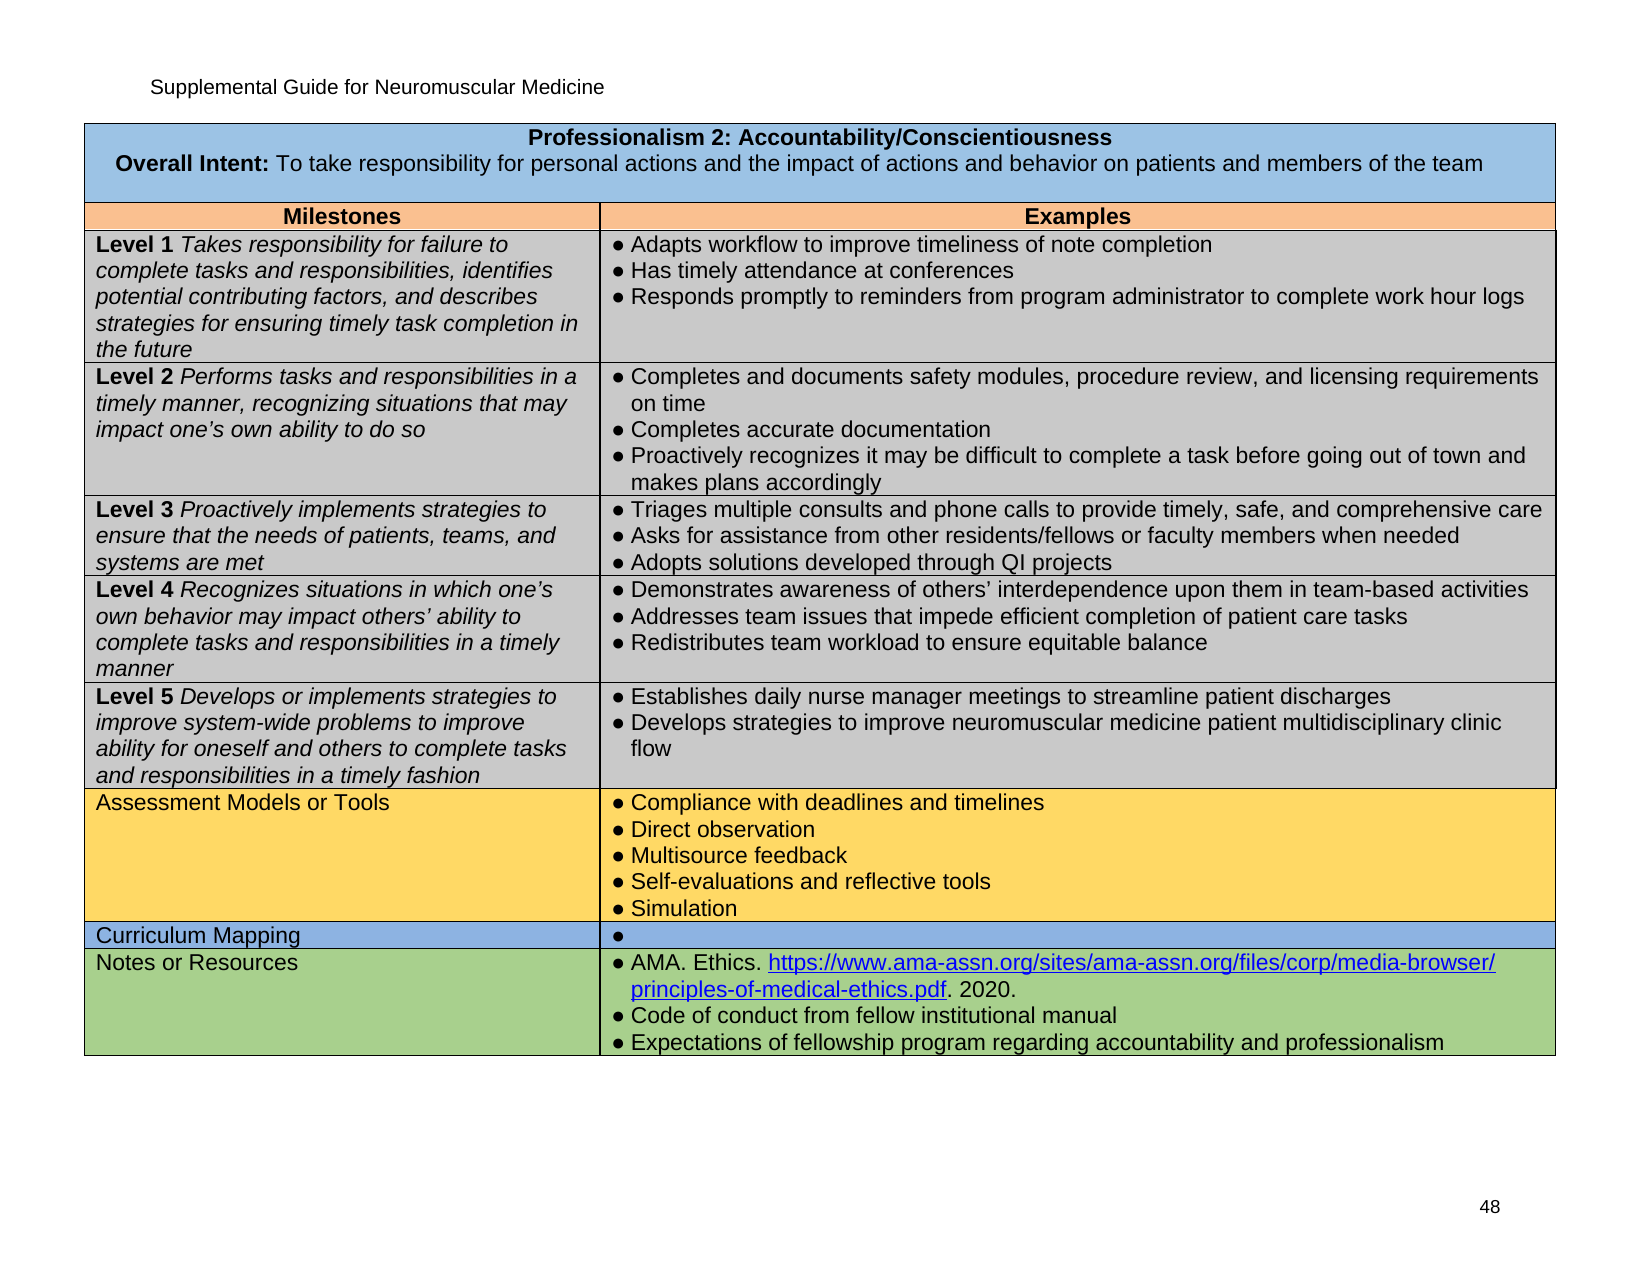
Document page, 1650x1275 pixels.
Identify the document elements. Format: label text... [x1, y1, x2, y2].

table_cell Establishes daily nurse manager meetings to streamline patient discharges Develops strategies to improve neuromuscular medicine patient multidisciplinary clinic flow [601, 683, 1555, 788]
table_cell Level 1 Takes responsibility for failure to complete tasks and responsibilities, identifies potential contributing factors, and describes strategies for ensuring timely task completion in the future [85, 231, 599, 362]
table_cell Assessment Models or Tools [85, 789, 599, 921]
table_cell Adapts workflow to improve timeliness of note completion Has timely attendance at conferences Responds promptly to reminders from program administrator to complete work hour logs [601, 231, 1555, 362]
table_cell [601, 922, 1555, 948]
table_cell Milestones [85, 203, 599, 229]
table_cell Level 3 Proactively implements strategies to ensure that the needs of patients, teams, and systems are met [85, 496, 599, 575]
table_cell Demonstrates awareness of others’ interdependence upon them in team-based activities Addresses team issues that impede efficient completion of patient care tasks Redistributes team workload to ensure equitable balance [601, 576, 1555, 682]
table_cell AMA. Ethics. https://www.ama-assn.org/sites/ama-assn.org/files/corp/media-browser/principles-of-medical-ethics.pdf. 2020. Code of conduct from fellow institutional manual Expectations of fellowship program regarding accountability and professionalism [601, 949, 1555, 1055]
table_cell Notes or Resources [85, 949, 599, 1055]
table_cell Examples [601, 203, 1555, 229]
table_cell Compliance with deadlines and timelines Direct observation Multisource feedback Self-evaluations and reflective tools Simulation [601, 789, 1555, 921]
table_cell Level 4 Recognizes situations in which one’s own behavior may impact others’ ability to complete tasks and responsibilities in a timely manner [85, 576, 599, 682]
table_cell Completes and documents safety modules, procedure review, and licensing requirements on time Completes accurate documentation Proactively recognizes it may be difficult to complete a task before going out of town and makes plans accordingly [601, 363, 1555, 495]
table_cell Level 2 Performs tasks and responsibilities in a timely manner, recognizing situations that may impact one’s own ability to do so [85, 363, 599, 495]
table_cell Triages multiple consults and phone calls to provide timely, safe, and comprehensive care Asks for assistance from other residents/fellows or faculty members when needed Adopts solutions developed through QI projects [601, 496, 1555, 575]
table_cell Curriculum Mapping [85, 922, 599, 948]
table_cell Level 5 Develops or implements strategies to improve system-wide problems to improve ability for oneself and others to complete tasks and responsibilities in a timely fashion [85, 683, 599, 788]
table_header Professionalism 2: Accountability/Conscientiousness Overall Intent: To take responsibility for personal actions and the impact of actions and behavior on patients and members of the team [85, 124, 1555, 202]
